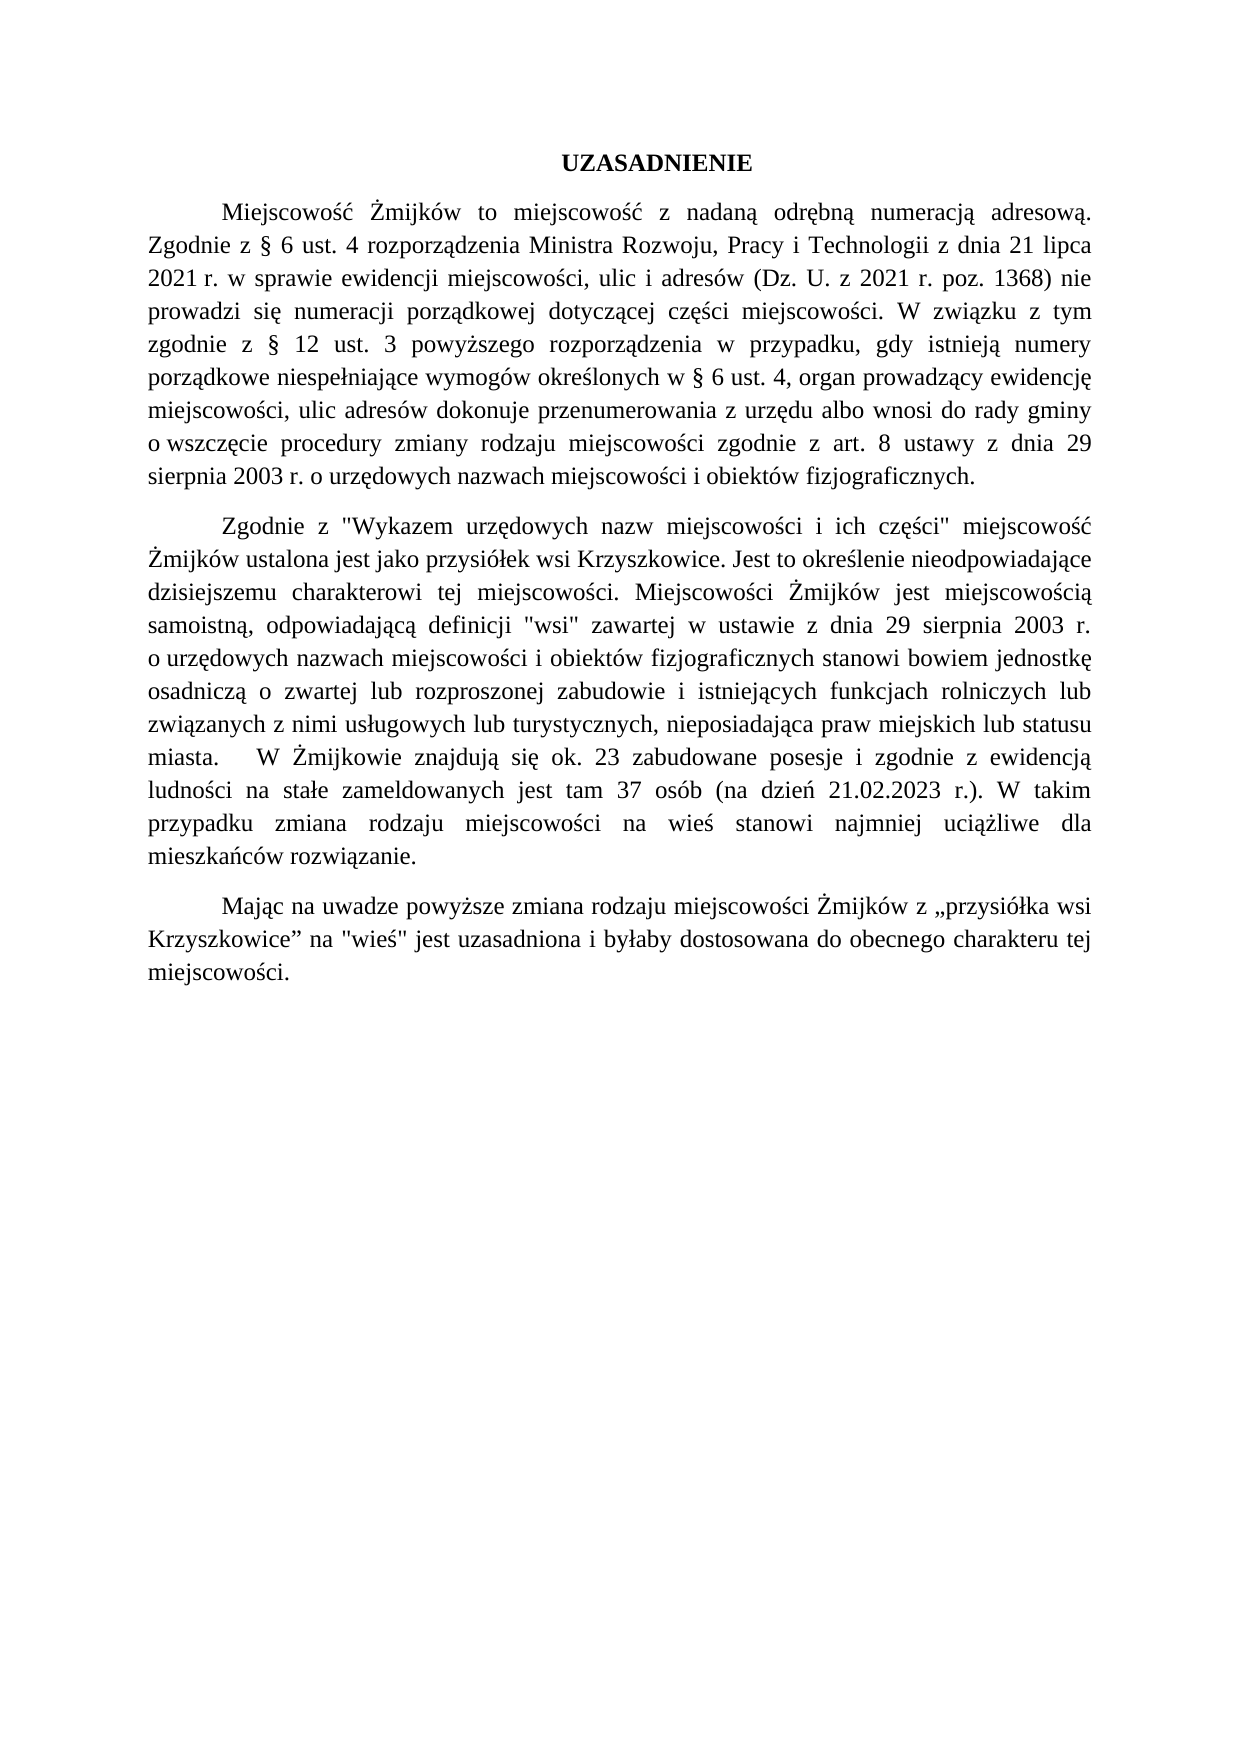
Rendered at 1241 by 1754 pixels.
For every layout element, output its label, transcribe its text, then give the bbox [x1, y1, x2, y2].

text Mając na uwadze powyższe zmiana rodzaju miejscowości Żmijków z „przysiółka wsi Krzyszkowice” na "wieś" jest uzasadniona i byłaby dostosowana do obecnego charakteru tej miejscowości. [148, 891, 1093, 986]
text UZASADNIENIE [148, 148, 1093, 176]
text Zgodnie z "Wykazem urzędowych nazw miejscowości i ich części" miejscowość Żmijków ustalona jest jako przysiółek wsi Krzyszkowice. Jest to określenie nieodpowiadające dzisiejszemu charakterowi tej miejscowości. Miejscowości Żmijków jest miejscowością samoistną, odpowiadającą definicji "wsi" zawartej w ustawie z dnia 29 sierpnia 2003 r. o urzędowych nazwach miejscowości i obiektów fizjograficznych stanowi bowiem jednostkę osadniczą o zwartej lub rozproszonej zabudowie i istniejących funkcjach rolniczych lub związanych z nimi usługowych lub turystycznych, nieposiadająca praw miejskich lub statusu miasta. W Żmijkowie znajdują się ok. 23 zabudowane posesje i zgodnie z ewidencją ludności na stałe zameldowanych jest tam 37 osób (na dzień 21.02.2023 r.). W takim przypadku zmiana rodzaju miejscowości na wieś stanowi najmniej uciążliwe dla mieszkańców rozwiązanie. [148, 511, 1093, 870]
text Miejscowość Żmijków to miejscowość z nadaną odrębną numeracją adresową. Zgodnie z § 6 ust. 4 rozporządzenia Ministra Rozwoju, Pracy i Technologii z dnia 21 lipca 2021 r. w sprawie ewidencji miejscowości, ulic i adresów (Dz. U. z 2021 r. poz. 1368) nie prowadzi się numeracji porządkowej dotyczącej części miejscowości. W związku z tym zgodnie z § 12 ust. 3 powyższego rozporządzenia w przypadku, gdy istnieją numery porządkowe niespełniające wymogów określonych w § 6 ust. 4, organ prowadzący ewidencję miejscowości, ulic adresów dokonuje przenumerowania z urzędu albo wnosi do rady gminy o wszczęcie procedury zmiany rodzaju miejscowości zgodnie z art. 8 ustawy z dnia 29 sierpnia 2003 r. o urzędowych nazwach miejscowości i obiektów fizjograficznych. [148, 197, 1093, 490]
